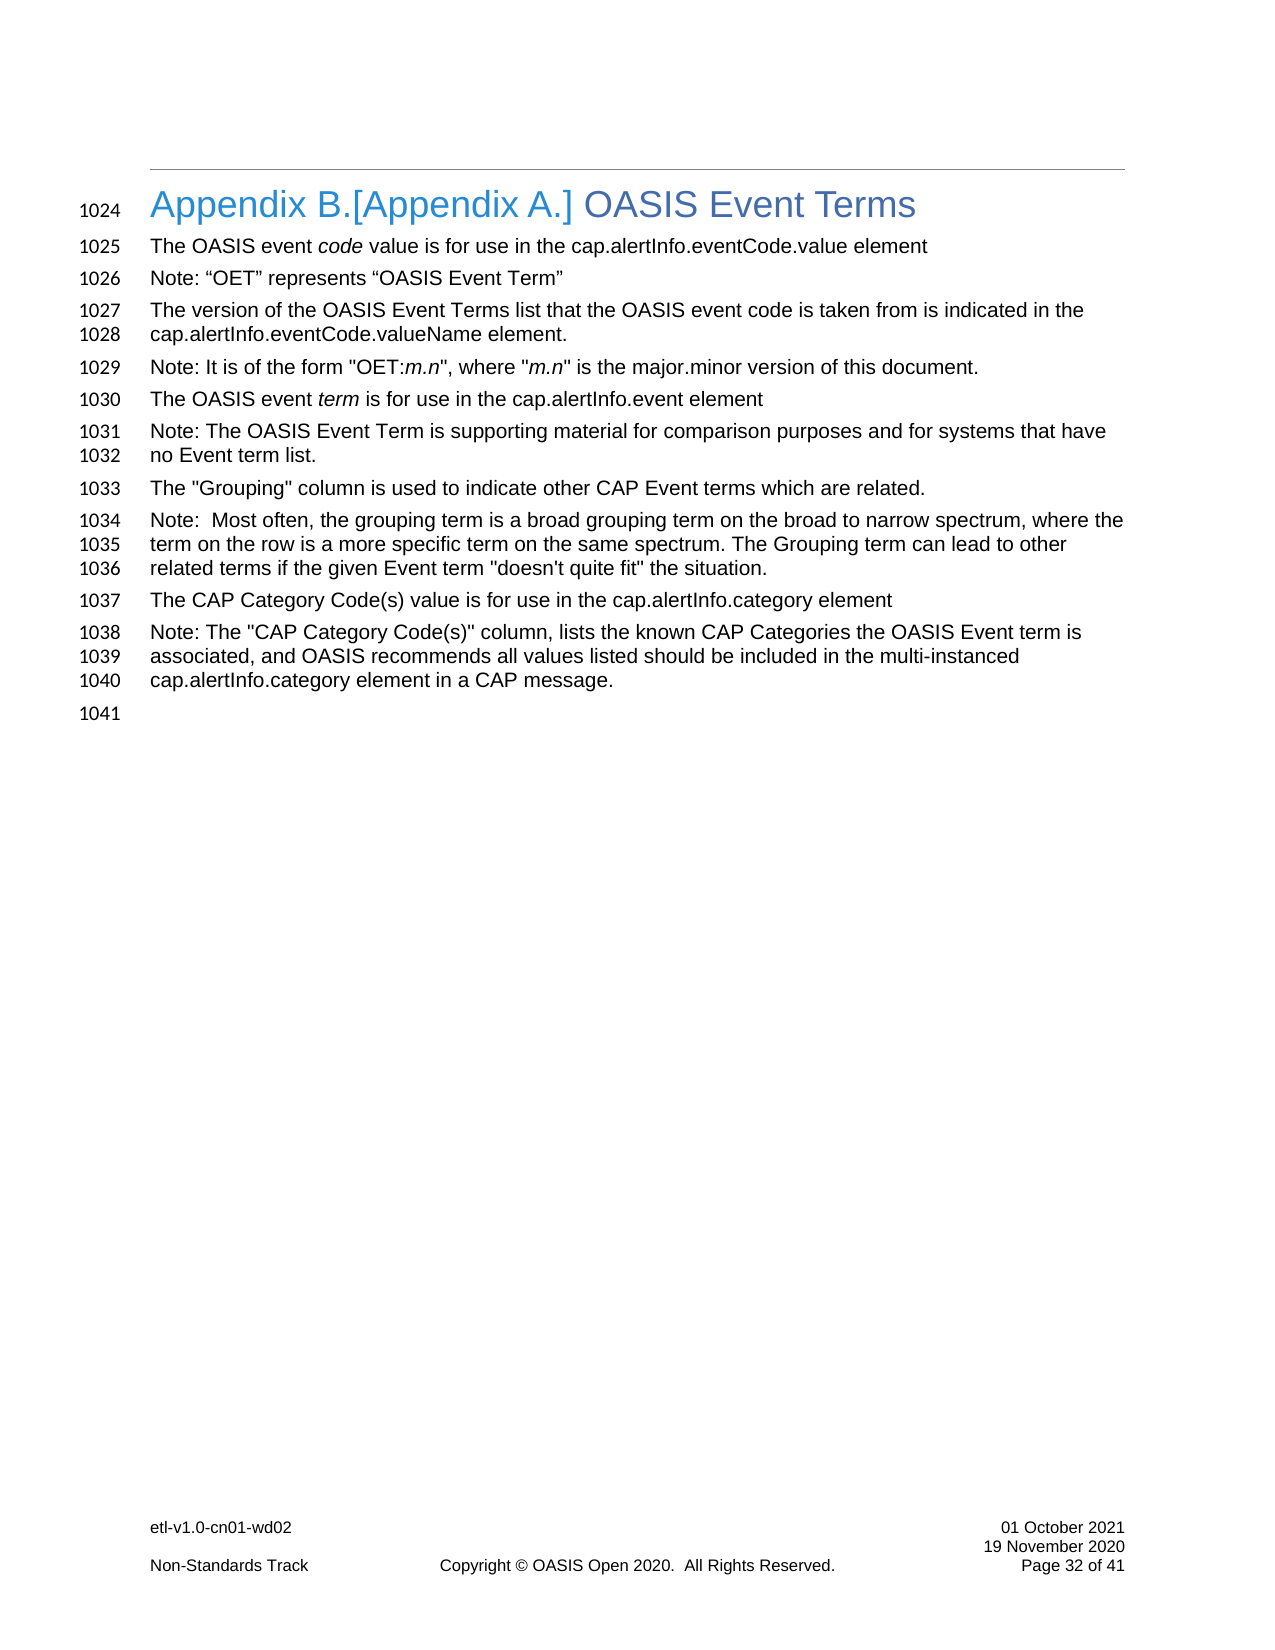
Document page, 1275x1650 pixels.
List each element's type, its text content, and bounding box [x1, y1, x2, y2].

text Note: It is of the form "OET:m.n", where "m.n" is the major.minor version of this document. [150, 354, 1125, 378]
subtitle OASIS Event Terms [150, 170, 1125, 225]
text The OASIS event code value is for use in the cap.alertInfo.eventCode.value element [150, 234, 1125, 258]
text The "Grouping" column is used to indicate other CAP Event terms which are related. [150, 475, 1125, 499]
text The OASIS event term is for use in the cap.alertInfo.event element [150, 387, 1125, 411]
text Note: The "CAP Category Code(s)" column, lists the known CAP Categories the OASIS Event term is associated, and OASIS recommends all values listed should be included in the multi-instanced cap.alertInfo.category element in a CAP message. [150, 620, 1125, 692]
text Note: “OET” represents “OASIS Event Term” [150, 266, 1125, 290]
text The CAP Category Code(s) value is for use in the cap.alertInfo.category element [150, 588, 1125, 612]
text Note: Most often, the grouping term is a broad grouping term on the broad to narrow spectrum, where the term on the row is a more specific term on the same spectrum. The Grouping term can lead to other related terms if the given Event term "doesn't quite fit" the situation. [150, 508, 1125, 579]
text Note: The OASIS Event Term is supporting material for comparison purposes and for systems that have no Event term list. [150, 419, 1125, 467]
text The version of the OASIS Event Terms list that the OASIS event code is taken from is indicated in the cap.alertInfo.eventCode.valueName element. [150, 298, 1125, 346]
